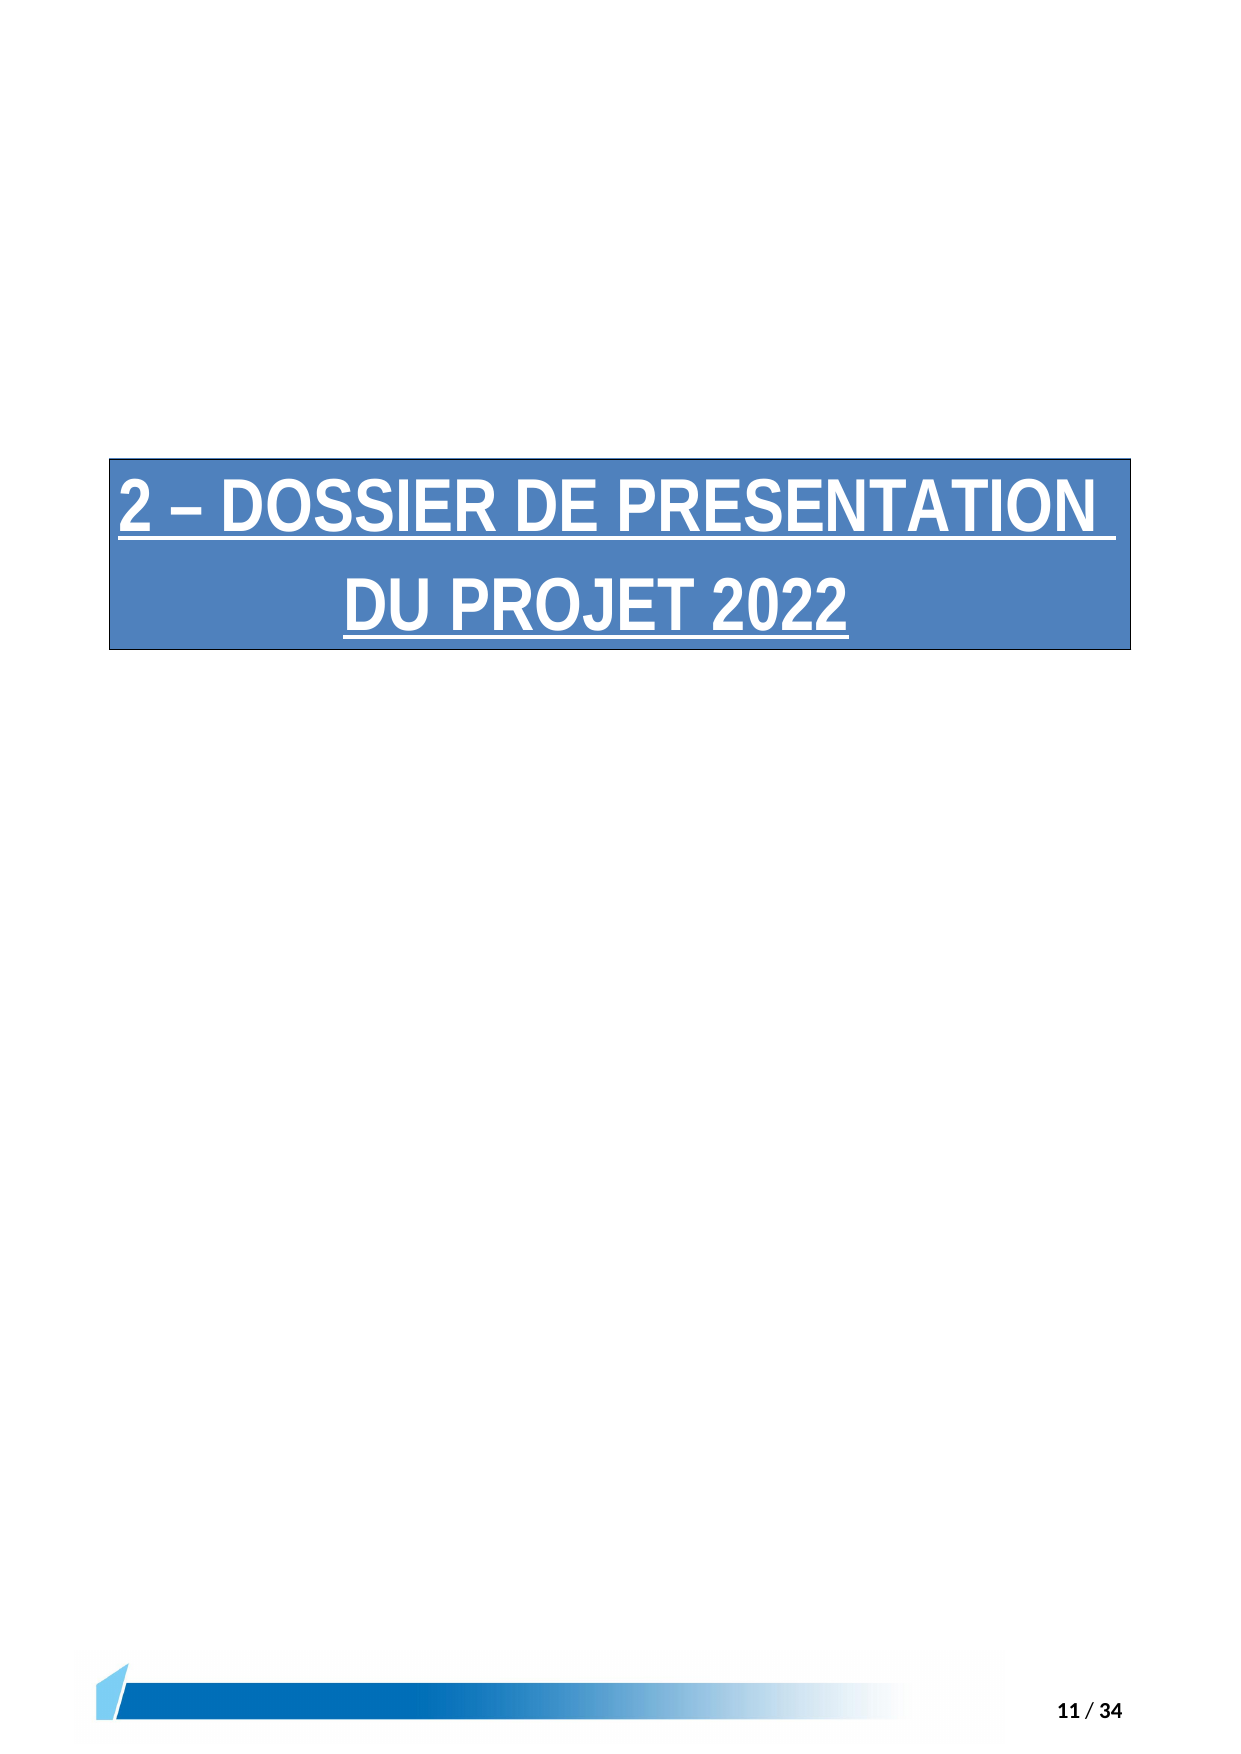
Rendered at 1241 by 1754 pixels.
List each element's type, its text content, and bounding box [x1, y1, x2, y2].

list 2 – DOSSIER DE PRESENTATION DU PROJET 2022 [110, 460, 1130, 649]
picture [73, 1650, 1005, 1744]
